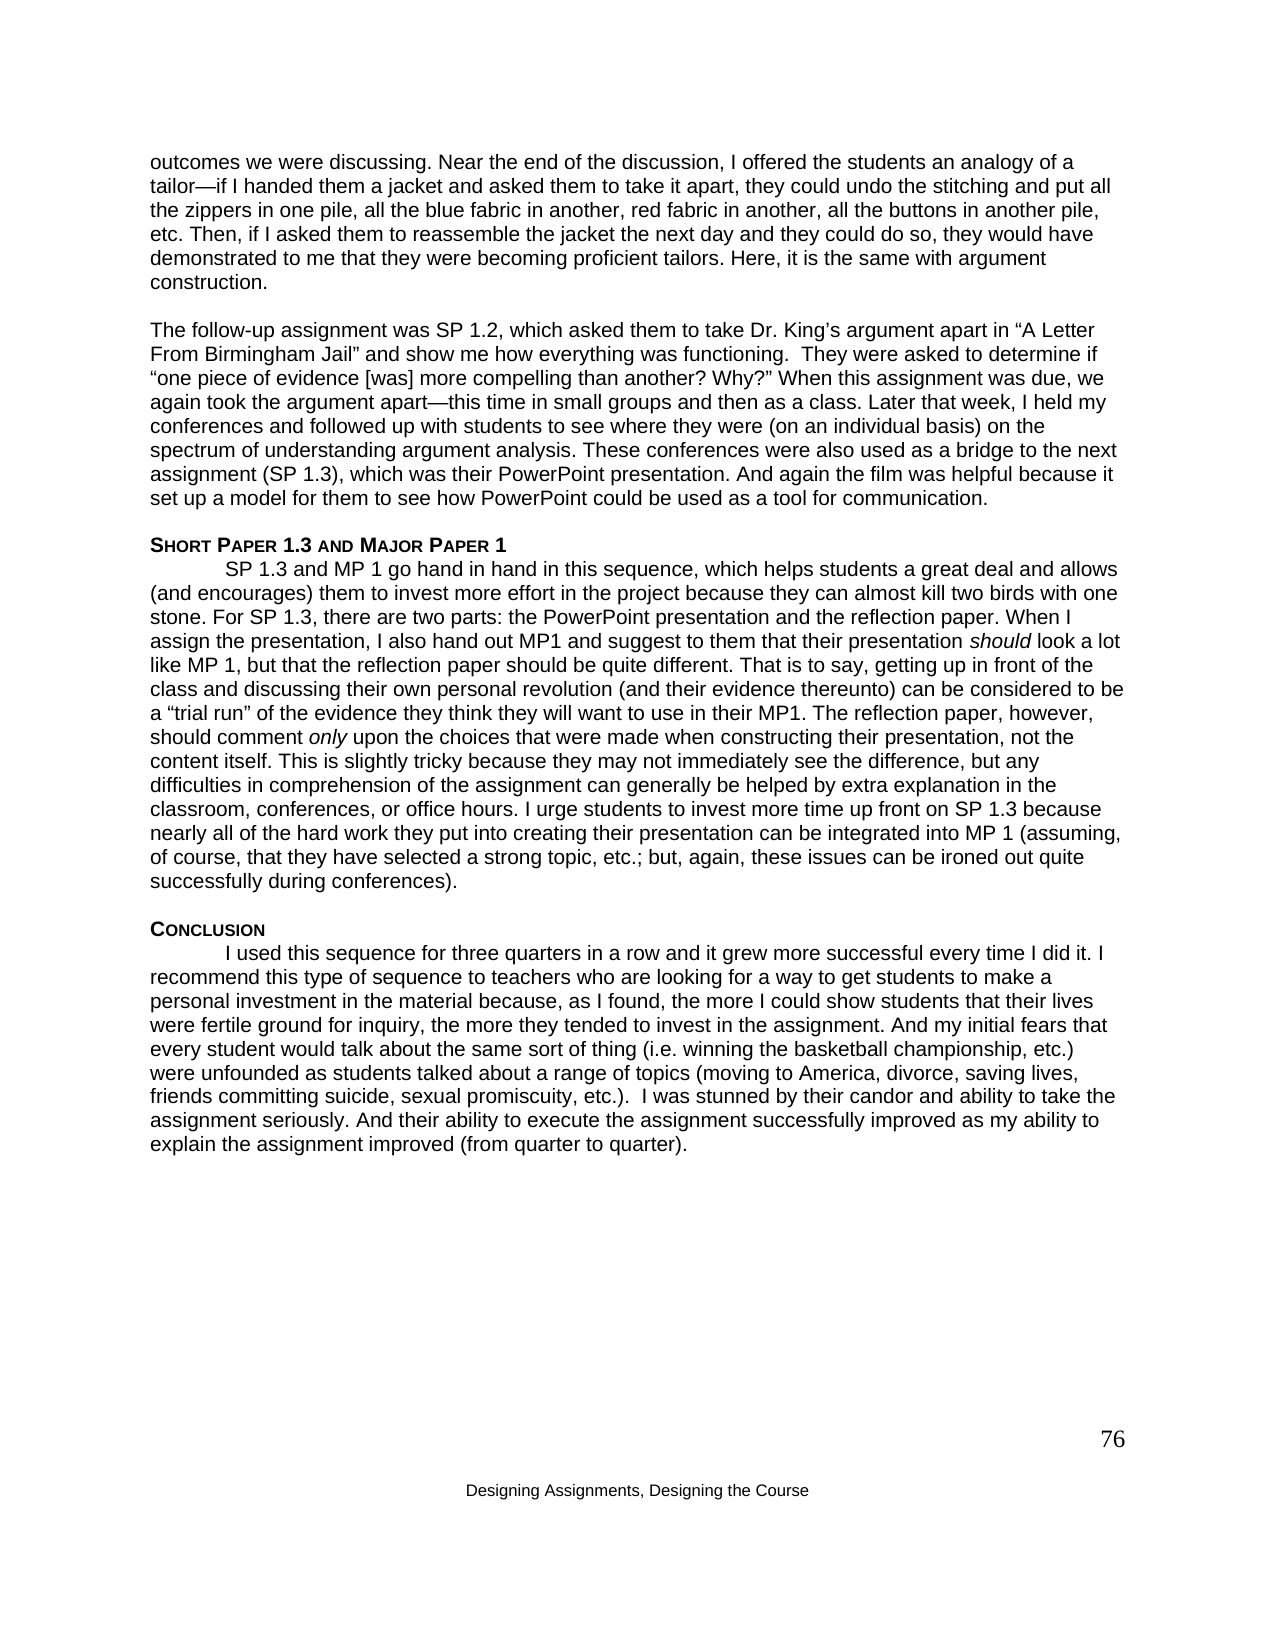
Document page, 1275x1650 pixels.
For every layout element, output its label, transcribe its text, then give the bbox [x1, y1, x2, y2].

text SP 1.3 and MP 1 go hand in hand in this sequence, which helps students a great deal and allows (and encourages) them to invest more effort in the project because they can almost kill two birds with one stone. For SP 1.3, there are two parts: the PowerPoint presentation and the reflection paper. When I assign the presentation, I also hand out MP1 and suggest to them that their presentation should look a lot like MP 1, but that the reflection paper should be quite different. That is to say, getting up in front of the class and discussing their own personal revolution (and their evidence thereunto) can be considered to be a “trial run” of the evidence they think they will want to use in their MP1. The reflection paper, however, should comment only upon the choices that were made when constructing their presentation, not the content itself. This is slightly tricky because they may not immediately see the difference, but any difficulties in comprehension of the assignment can generally be helped by extra explanation in the classroom, conferences, or office hours. I urge students to invest more time up front on SP 1.3 because nearly all of the hard work they put into creating their presentation can be integrated into MP 1 (assuming, of course, that they have selected a strong topic, etc.; but, again, these issues can be ironed out quite successfully during conferences). [150, 557, 1125, 893]
text Short Paper 1.3 and Major Paper 1 [150, 533, 1125, 557]
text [150, 150, 1125, 294]
text The follow-up assignment was SP 1.2, which asked them to take Dr. King’s argument apart in “A Letter From Birmingham Jail” and show me how everything was functioning. They were asked to determine if “one piece of evidence [was] more compelling than another? Why?” When this assignment was due, we again took the argument apart—this time in small groups and then as a class. Later that week, I held my conferences and followed up with students to see where they were (on an individual basis) on the spectrum of understanding argument analysis. These conferences were also used as a bridge to the next assignment (SP 1.3), which was their PowerPoint presentation. And again the film was helpful because it set up a model for them to see how PowerPoint could be used as a tool for communication. [150, 318, 1125, 509]
text Conclusion [150, 917, 1125, 941]
text I used this sequence for three quarters in a row and it grew more successful every time I did it. I recommend this type of sequence to teachers who are looking for a way to get students to make a personal investment in the material because, as I found, the more I could show students that their lives were fertile ground for inquiry, the more they tended to invest in the assignment. And my initial fears that every student would talk about the same sort of thing (i.e. winning the basketball championship, etc.) were unfounded as students talked about a range of topics (moving to America, divorce, saving lives, friends committing suicide, sexual promiscuity, etc.). I was stunned by their candor and ability to take the assignment seriously. And their ability to execute the assignment successfully improved as my ability to explain the assignment improved (from quarter to quarter). [150, 941, 1125, 1156]
